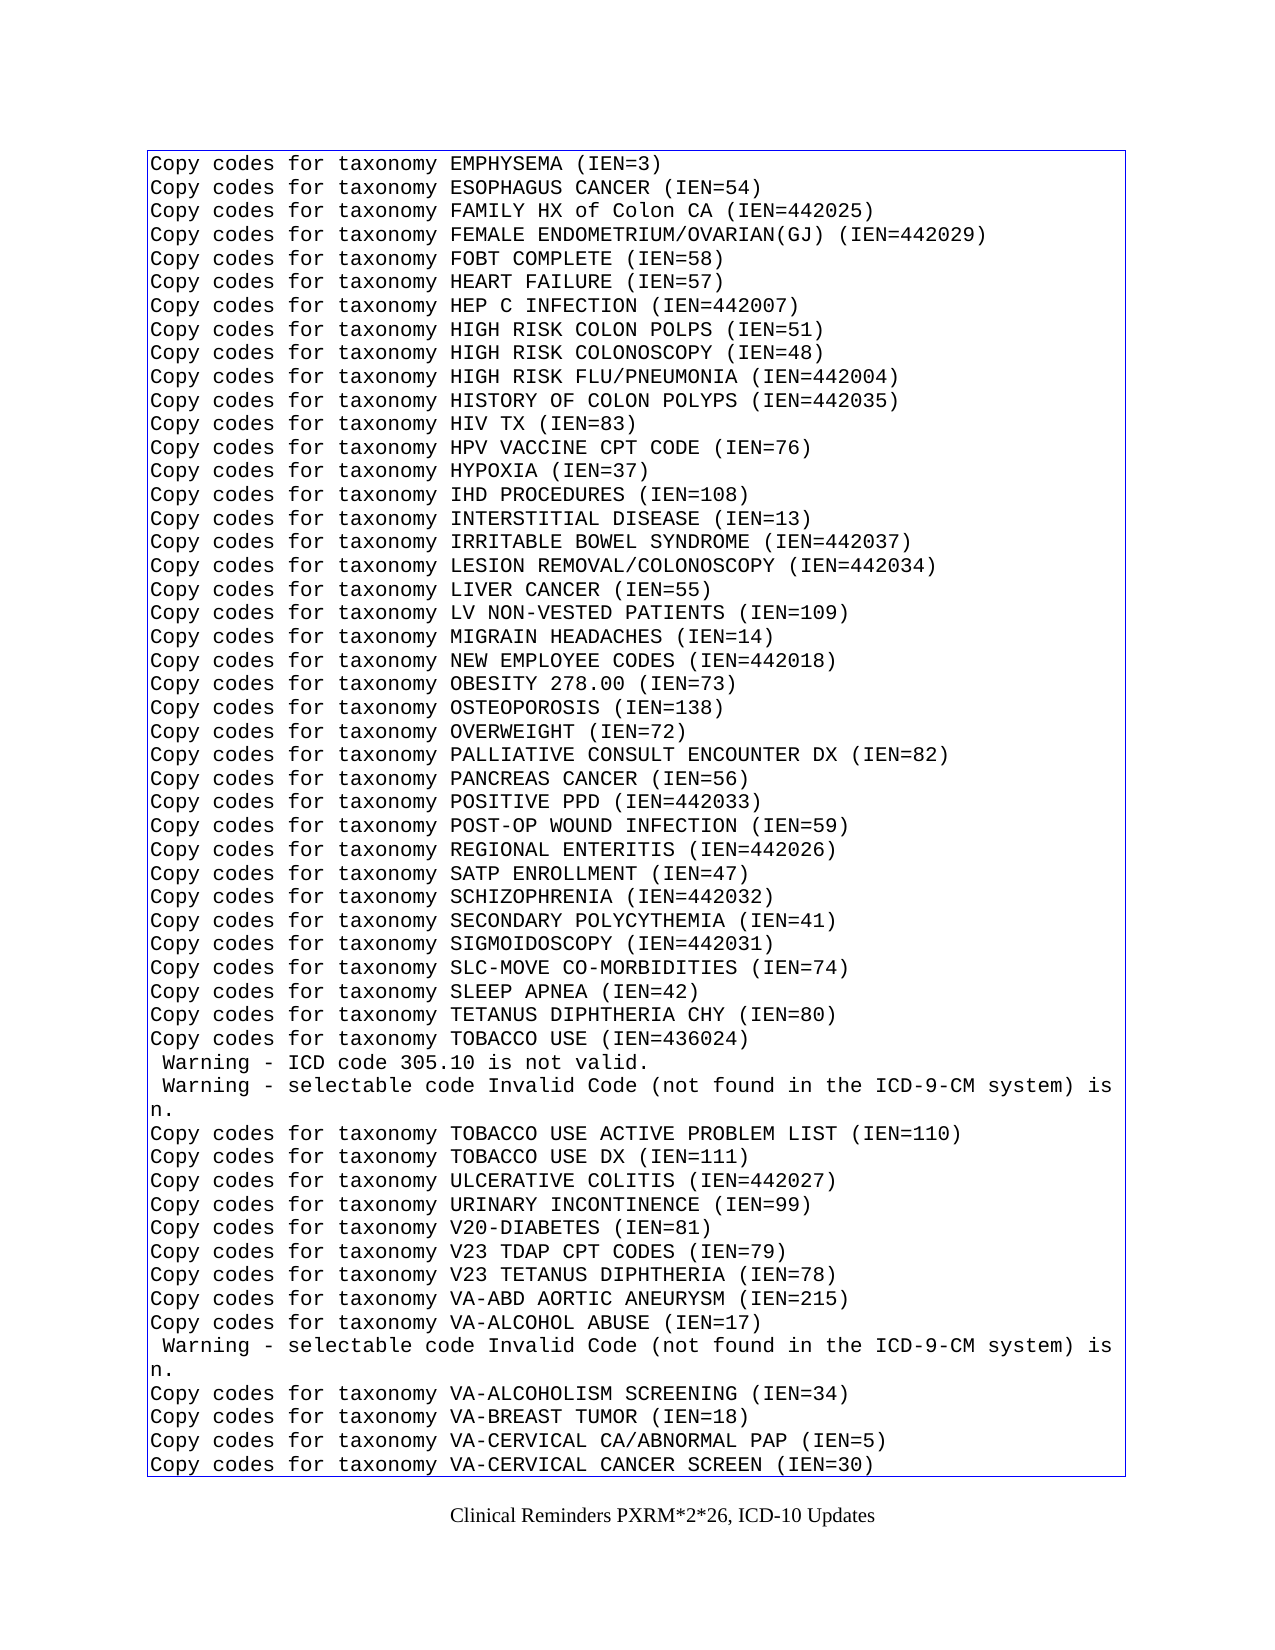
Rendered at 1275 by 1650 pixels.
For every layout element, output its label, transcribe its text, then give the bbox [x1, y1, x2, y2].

text Copy codes for taxonomy V20-DIABETES (IEN=81) [150, 1217, 1125, 1241]
text Copy codes for taxonomy MIGRAIN HEADACHES (IEN=14) [150, 626, 1125, 650]
text Copy codes for taxonomy V23 TETANUS DIPHTHERIA (IEN=78) [150, 1264, 1125, 1288]
text Copy codes for taxonomy ESOPHAGUS CANCER (IEN=54) [150, 177, 1125, 200]
text Copy codes for taxonomy SECONDARY POLYCYTHEMIA (IEN=41) [150, 910, 1125, 933]
text Copy codes for taxonomy FEMALE ENDOMETRIUM/OVARIAN(GJ) (IEN=442029) [150, 224, 1125, 248]
text Copy codes for taxonomy PALLIATIVE CONSULT ENCOUNTER DX (IEN=82) [150, 744, 1125, 768]
text Copy codes for taxonomy ULCERATIVE COLITIS (IEN=442027) [150, 1170, 1125, 1193]
text Warning - ICD code 305.10 is not valid. [150, 1052, 1125, 1075]
text Copy codes for taxonomy VA-ABD AORTIC ANEURYSM (IEN=215) [150, 1288, 1125, 1312]
text Copy codes for taxonomy TOBACCO USE DX (IEN=111) [150, 1146, 1125, 1170]
text Copy codes for taxonomy IRRITABLE BOWEL SYNDROME (IEN=442037) [150, 531, 1125, 555]
text Copy codes for taxonomy FAMILY HX of Colon CA (IEN=442025) [150, 200, 1125, 224]
text Copy codes for taxonomy SATP ENROLLMENT (IEN=47) [150, 862, 1125, 886]
text Copy codes for taxonomy HYPOXIA (IEN=37) [150, 461, 1125, 484]
text Copy codes for taxonomy HIGH RISK COLONOSCOPY (IEN=48) [150, 342, 1125, 366]
text Copy codes for taxonomy INTERSTITIAL DISEASE (IEN=13) [150, 508, 1125, 531]
text Copy codes for taxonomy HEART FAILURE (IEN=57) [150, 271, 1125, 295]
text Copy codes for taxonomy TOBACCO USE ACTIVE PROBLEM LIST (IEN=110) [150, 1123, 1125, 1146]
text Warning - selectable code Invalid Code (not found in the ICD-9-CM system) is n. [150, 1335, 1125, 1383]
text Copy codes for taxonomy HIGH RISK FLU/PNEUMONIA (IEN=442004) [150, 366, 1125, 389]
text Copy codes for taxonomy TETANUS DIPHTHERIA CHY (IEN=80) [150, 1004, 1125, 1028]
text Copy codes for taxonomy VA-CERVICAL CA/ABNORMAL PAP (IEN=5) [150, 1430, 1125, 1454]
text Copy codes for taxonomy URINARY INCONTINENCE (IEN=99) [150, 1193, 1125, 1217]
text Copy codes for taxonomy VA-BREAST TUMOR (IEN=18) [150, 1406, 1125, 1430]
text Copy codes for taxonomy IHD PROCEDURES (IEN=108) [150, 484, 1125, 508]
text Copy codes for taxonomy OSTEOPOROSIS (IEN=138) [150, 697, 1125, 721]
text Copy codes for taxonomy HPV VACCINE CPT CODE (IEN=76) [150, 437, 1125, 461]
text Copy codes for taxonomy HISTORY OF COLON POLYPS (IEN=442035) [150, 389, 1125, 413]
text Copy codes for taxonomy V23 TDAP CPT CODES (IEN=79) [150, 1241, 1125, 1264]
text Copy codes for taxonomy SLEEP APNEA (IEN=42) [150, 981, 1125, 1004]
text Copy codes for taxonomy OVERWEIGHT (IEN=72) [150, 721, 1125, 744]
text Copy codes for taxonomy LV NON-VESTED PATIENTS (IEN=109) [150, 602, 1125, 626]
text Copy codes for taxonomy VA-ALCOHOL ABUSE (IEN=17) [150, 1312, 1125, 1335]
text Copy codes for taxonomy SCHIZOPHRENIA (IEN=442032) [150, 886, 1125, 910]
text Copy codes for taxonomy NEW EMPLOYEE CODES (IEN=442018) [150, 650, 1125, 673]
text Copy codes for taxonomy VA-CERVICAL CANCER SCREEN (IEN=30) [150, 1454, 1125, 1476]
text Copy codes for taxonomy LESION REMOVAL/COLONOSCOPY (IEN=442034) [150, 555, 1125, 579]
text Copy codes for taxonomy SLC-MOVE CO-MORBIDITIES (IEN=74) [150, 957, 1125, 981]
text Copy codes for taxonomy OBESITY 278.00 (IEN=73) [150, 673, 1125, 697]
text Copy codes for taxonomy VA-ALCOHOLISM SCREENING (IEN=34) [150, 1383, 1125, 1406]
text Copy codes for taxonomy PANCREAS CANCER (IEN=56) [150, 768, 1125, 792]
text Copy codes for taxonomy SIGMOIDOSCOPY (IEN=442031) [150, 933, 1125, 957]
text Warning - selectable code Invalid Code (not found in the ICD-9-CM system) is n. [150, 1075, 1125, 1123]
text Copy codes for taxonomy LIVER CANCER (IEN=55) [150, 579, 1125, 602]
text Copy codes for taxonomy EMPHYSEMA (IEN=3) [148, 151, 1125, 177]
text Copy codes for taxonomy FOBT COMPLETE (IEN=58) [150, 248, 1125, 271]
text Copy codes for taxonomy TOBACCO USE (IEN=436024) [150, 1028, 1125, 1052]
text Copy codes for taxonomy REGIONAL ENTERITIS (IEN=442026) [150, 839, 1125, 862]
text Copy codes for taxonomy HIGH RISK COLON POLPS (IEN=51) [150, 319, 1125, 342]
text Copy codes for taxonomy POSITIVE PPD (IEN=442033) [150, 792, 1125, 815]
text Copy codes for taxonomy POST-OP WOUND INFECTION (IEN=59) [150, 815, 1125, 839]
text Copy codes for taxonomy HIV TX (IEN=83) [150, 413, 1125, 437]
text Copy codes for taxonomy HEP C INFECTION (IEN=442007) [150, 295, 1125, 319]
